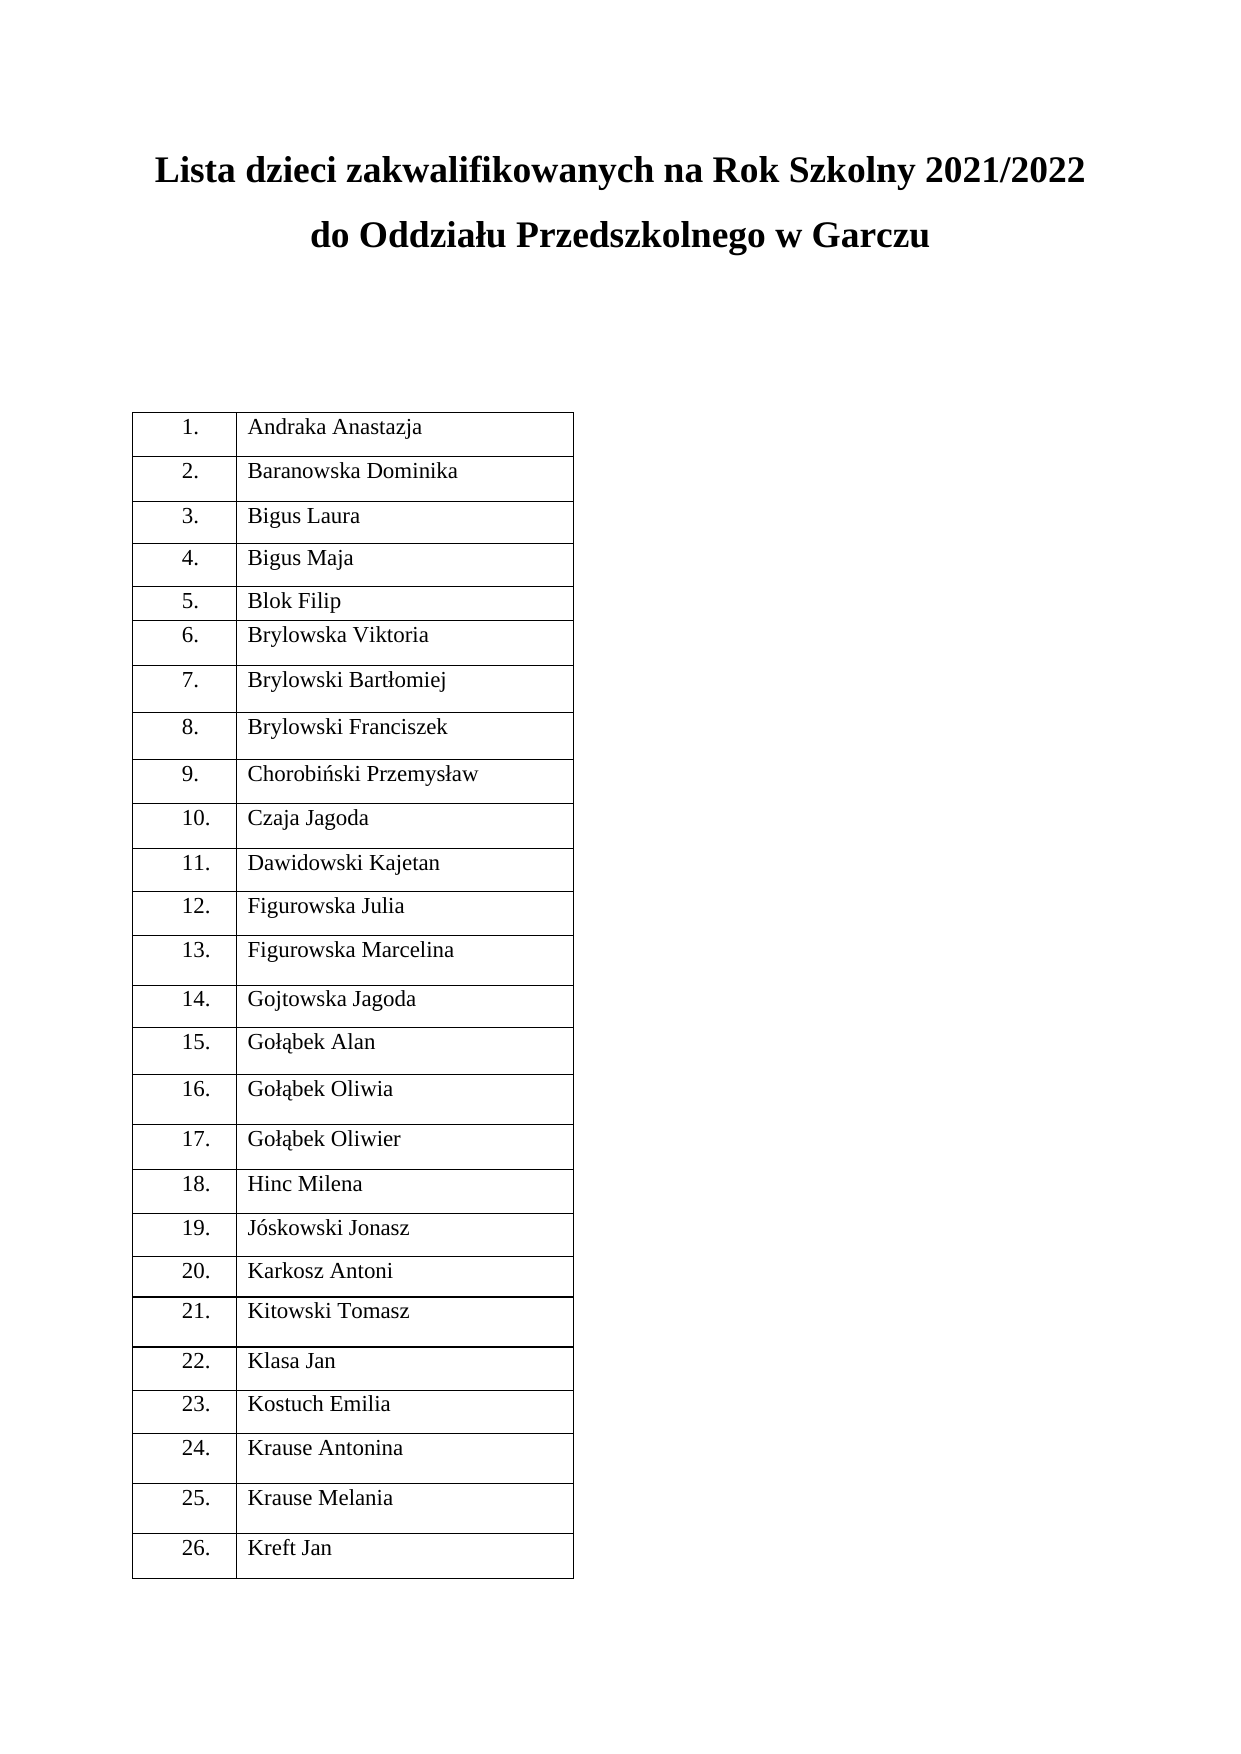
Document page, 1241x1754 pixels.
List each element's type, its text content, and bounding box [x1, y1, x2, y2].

table_cell [133, 1534, 236, 1577]
table_cell [133, 1125, 236, 1168]
text Lista dzieci zakwalifikowanych na Rok Szkolny 2021/2022 do Oddziału Przedszkolnego w Garczu [148, 148, 1093, 255]
table_cell Gojtowska Jagoda [237, 986, 573, 1027]
table_cell [133, 804, 236, 848]
table_cell Brylowski Bartłomiej [237, 666, 573, 712]
table_cell Gołąbek Oliwia [237, 1075, 573, 1124]
table_cell [133, 1484, 236, 1533]
table_cell Jóskowski Jonasz [237, 1214, 573, 1256]
table_cell Gołąbek Oliwier [237, 1125, 573, 1168]
table_cell Brylowska Viktoria [237, 621, 573, 665]
table_cell Karkosz Antoni [237, 1257, 573, 1296]
table_cell [133, 1257, 236, 1296]
table_cell Brylowski Franciszek [237, 713, 573, 759]
table_cell Krause Melania [237, 1484, 573, 1533]
table_cell [133, 849, 236, 891]
table_cell Baranowska Dominika [237, 457, 573, 501]
table_cell [133, 1298, 236, 1346]
table_cell Figurowska Marcelina [237, 936, 573, 984]
table_cell [133, 502, 236, 543]
table_cell [133, 713, 236, 759]
table_cell [133, 1348, 236, 1389]
table_cell [133, 936, 236, 984]
table_cell [133, 986, 236, 1027]
table_cell [133, 1214, 236, 1256]
table_cell [133, 621, 236, 665]
table_cell Kitowski Tomasz [237, 1298, 573, 1346]
table_cell Czaja Jagoda [237, 804, 573, 848]
table_cell [133, 1170, 236, 1213]
table_cell [133, 1434, 236, 1483]
table_cell [133, 587, 236, 620]
table_cell [133, 1075, 236, 1124]
table_cell Gołąbek Alan [237, 1028, 573, 1074]
table_cell Dawidowski Kajetan [237, 849, 573, 891]
table_cell Bigus Laura [237, 502, 573, 543]
table_cell [133, 760, 236, 803]
table_cell [133, 892, 236, 934]
table_cell [133, 544, 236, 586]
table_cell Kreft Jan [237, 1534, 573, 1577]
table_cell Figurowska Julia [237, 892, 573, 934]
table_cell Chorobiński Przemysław [237, 760, 573, 803]
table_cell Kostuch Emilia [237, 1391, 573, 1433]
table_cell Bigus Maja [237, 544, 573, 586]
table_cell Klasa Jan [237, 1348, 573, 1389]
table_header [133, 413, 236, 456]
table_cell [133, 1028, 236, 1074]
table_cell [133, 666, 236, 712]
table_cell Hinc Milena [237, 1170, 573, 1213]
table_header Andraka Anastazja [237, 413, 573, 456]
table_cell [133, 457, 236, 501]
table_cell Krause Antonina [237, 1434, 573, 1483]
table_cell [133, 1391, 236, 1433]
table_cell Blok Filip [237, 587, 573, 620]
